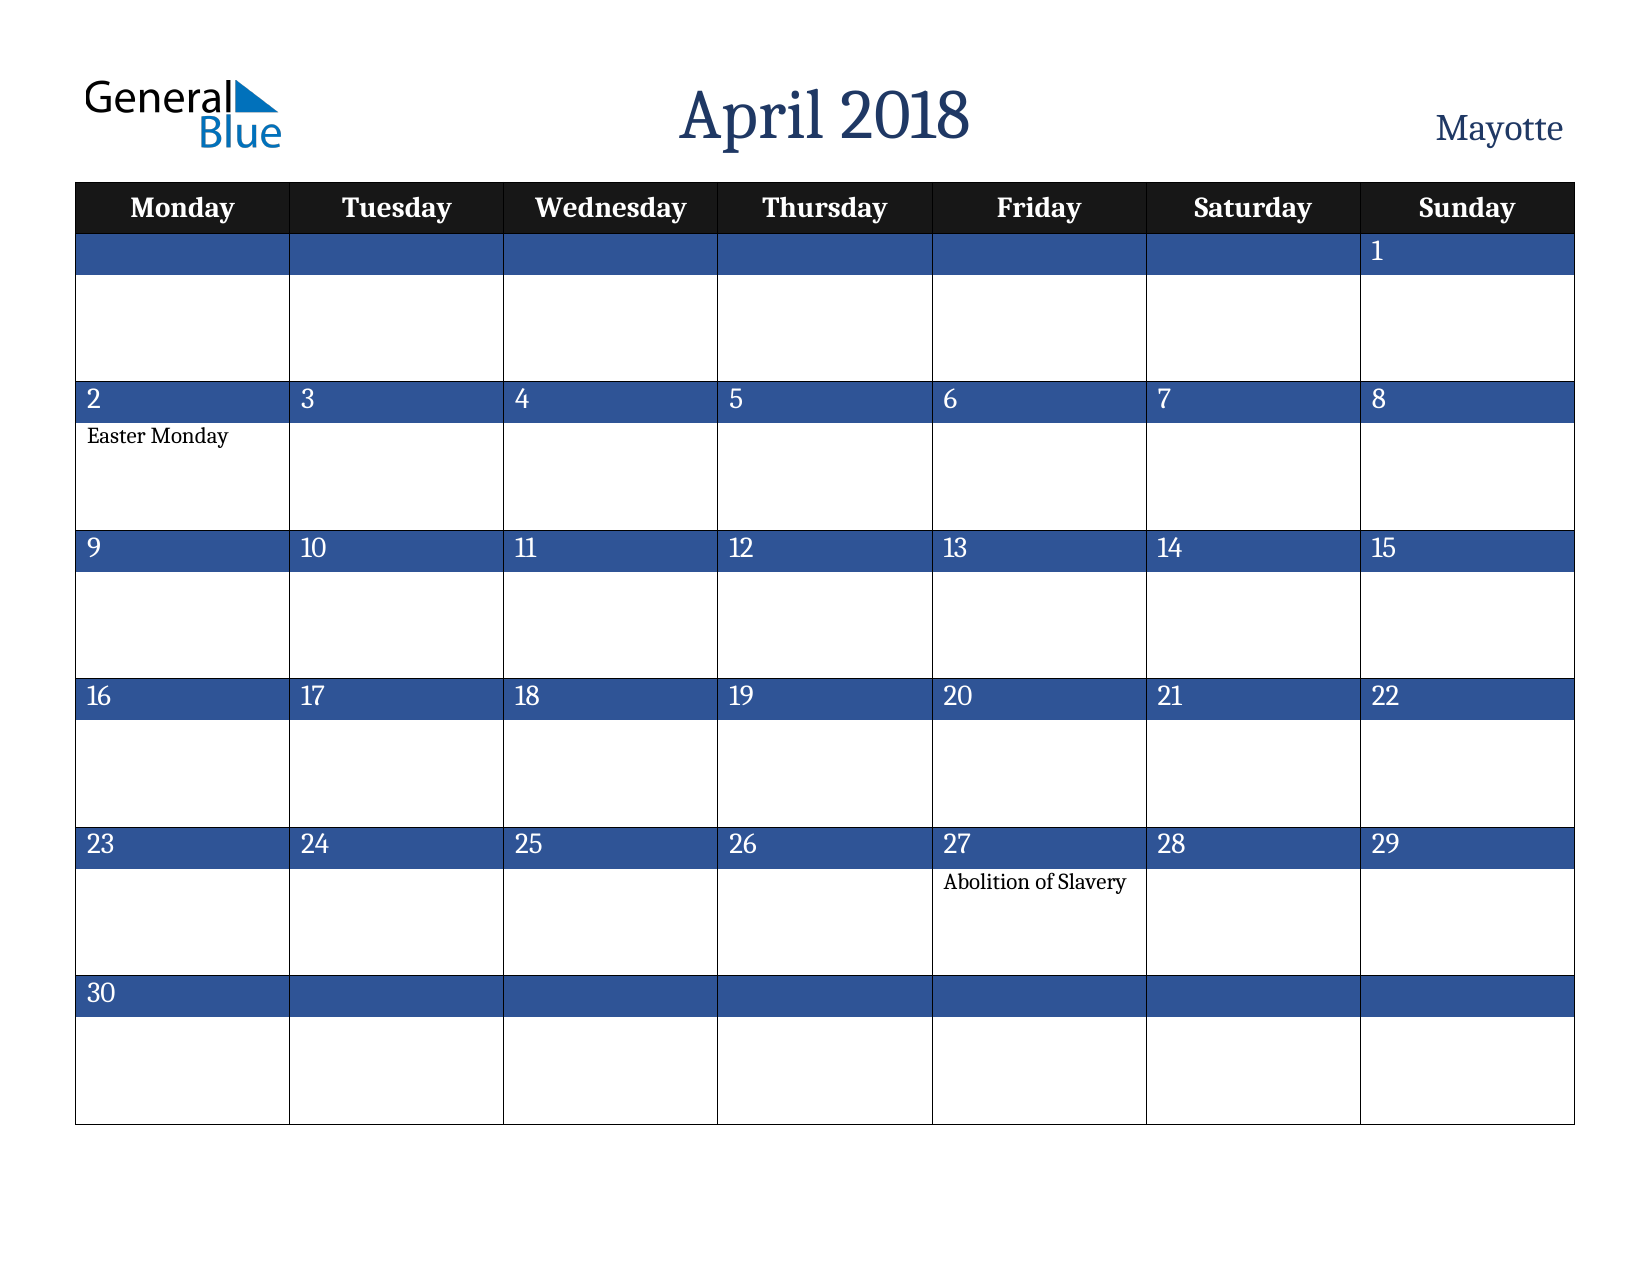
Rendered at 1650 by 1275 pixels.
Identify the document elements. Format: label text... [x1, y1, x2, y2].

table_cell [1361, 720, 1574, 827]
table_cell [933, 275, 1146, 381]
table_cell Tuesday [290, 183, 503, 233]
table_cell [1147, 275, 1360, 381]
table_cell [290, 423, 503, 530]
table_cell [1361, 1017, 1574, 1123]
table_cell 28 [1147, 828, 1360, 869]
table_cell [718, 976, 932, 1017]
table_cell 8 [1361, 382, 1574, 423]
table_cell 7 [1147, 382, 1360, 423]
table_cell [1147, 869, 1360, 975]
table_cell 2 [76, 382, 289, 423]
table_cell [76, 275, 289, 381]
table_cell 22 [1361, 679, 1574, 720]
table_cell [718, 720, 932, 827]
table_cell [1147, 1017, 1360, 1123]
table_cell 14 [1147, 531, 1360, 572]
table_cell 29 [1361, 828, 1574, 869]
table_cell Wednesday [504, 183, 717, 233]
table_cell [1361, 572, 1574, 678]
table_cell [504, 572, 717, 678]
table_cell 9 [76, 531, 289, 572]
table_cell [718, 572, 932, 678]
table_cell 26 [718, 828, 932, 869]
table_cell [933, 720, 1146, 827]
table_cell [76, 572, 289, 678]
table_cell 16 [76, 679, 289, 720]
table_cell [933, 572, 1146, 678]
table_cell [718, 234, 932, 275]
table_cell [504, 720, 717, 827]
table_cell Friday [933, 183, 1146, 233]
table_cell [504, 976, 717, 1017]
table_cell [504, 234, 717, 275]
table_cell 30 [76, 976, 289, 1017]
table_header Mayotte [1146, 75, 1574, 182]
table_cell Easter Monday [76, 423, 289, 530]
table_cell [1147, 234, 1360, 275]
table_cell Saturday [1147, 183, 1360, 233]
table_cell [1361, 275, 1574, 381]
table_cell 24 [290, 828, 503, 869]
table_cell Abolition of Slavery [933, 869, 1146, 975]
table_cell [504, 275, 717, 381]
table_cell [76, 234, 289, 275]
table_cell 6 [933, 382, 1146, 423]
table_cell [290, 976, 503, 1017]
table_cell [1147, 423, 1360, 530]
table_cell 25 [504, 828, 717, 869]
table_cell [504, 869, 717, 975]
table_cell 3 [290, 382, 503, 423]
table_cell 21 [1147, 679, 1360, 720]
table_cell [1361, 869, 1574, 975]
table_cell Thursday [718, 183, 932, 233]
table_cell [290, 275, 503, 381]
table_cell [933, 234, 1146, 275]
table_cell Sunday [1361, 183, 1574, 233]
table_cell 12 [718, 531, 932, 572]
table_cell 5 [718, 382, 932, 423]
table_cell Monday [76, 183, 289, 233]
table_cell 4 [504, 382, 717, 423]
table_cell [76, 720, 289, 827]
table_cell 18 [504, 679, 717, 720]
table_cell [718, 1017, 932, 1123]
table_cell [504, 423, 717, 530]
table_cell [76, 869, 289, 975]
table_header [76, 75, 503, 182]
table_cell [1147, 572, 1360, 678]
table_cell [1147, 976, 1360, 1017]
table_cell [290, 869, 503, 975]
table_cell [718, 275, 932, 381]
table_cell [718, 423, 932, 530]
table_cell 20 [933, 679, 1146, 720]
table_cell 11 [504, 531, 717, 572]
table_cell 1 [1361, 234, 1574, 275]
table_cell 27 [933, 828, 1146, 869]
table_cell 23 [76, 828, 289, 869]
table_header April 2018 [504, 75, 1146, 182]
table_cell 17 [290, 679, 503, 720]
table_cell [504, 1017, 717, 1123]
table_cell [290, 572, 503, 678]
table_cell [933, 976, 1146, 1017]
table_cell [1147, 720, 1360, 827]
table_cell 19 [718, 679, 932, 720]
table_cell [76, 1017, 289, 1123]
table_cell 15 [1361, 531, 1574, 572]
table_cell [933, 1017, 1146, 1123]
table_cell [290, 1017, 503, 1123]
table_cell [1361, 423, 1574, 530]
table_cell 10 [290, 531, 503, 572]
table_cell [290, 234, 503, 275]
table_cell 13 [933, 531, 1146, 572]
table_cell [1361, 976, 1574, 1017]
table_cell [290, 720, 503, 827]
table_cell [933, 423, 1146, 530]
table_cell [718, 869, 932, 975]
picture [86, 80, 281, 148]
